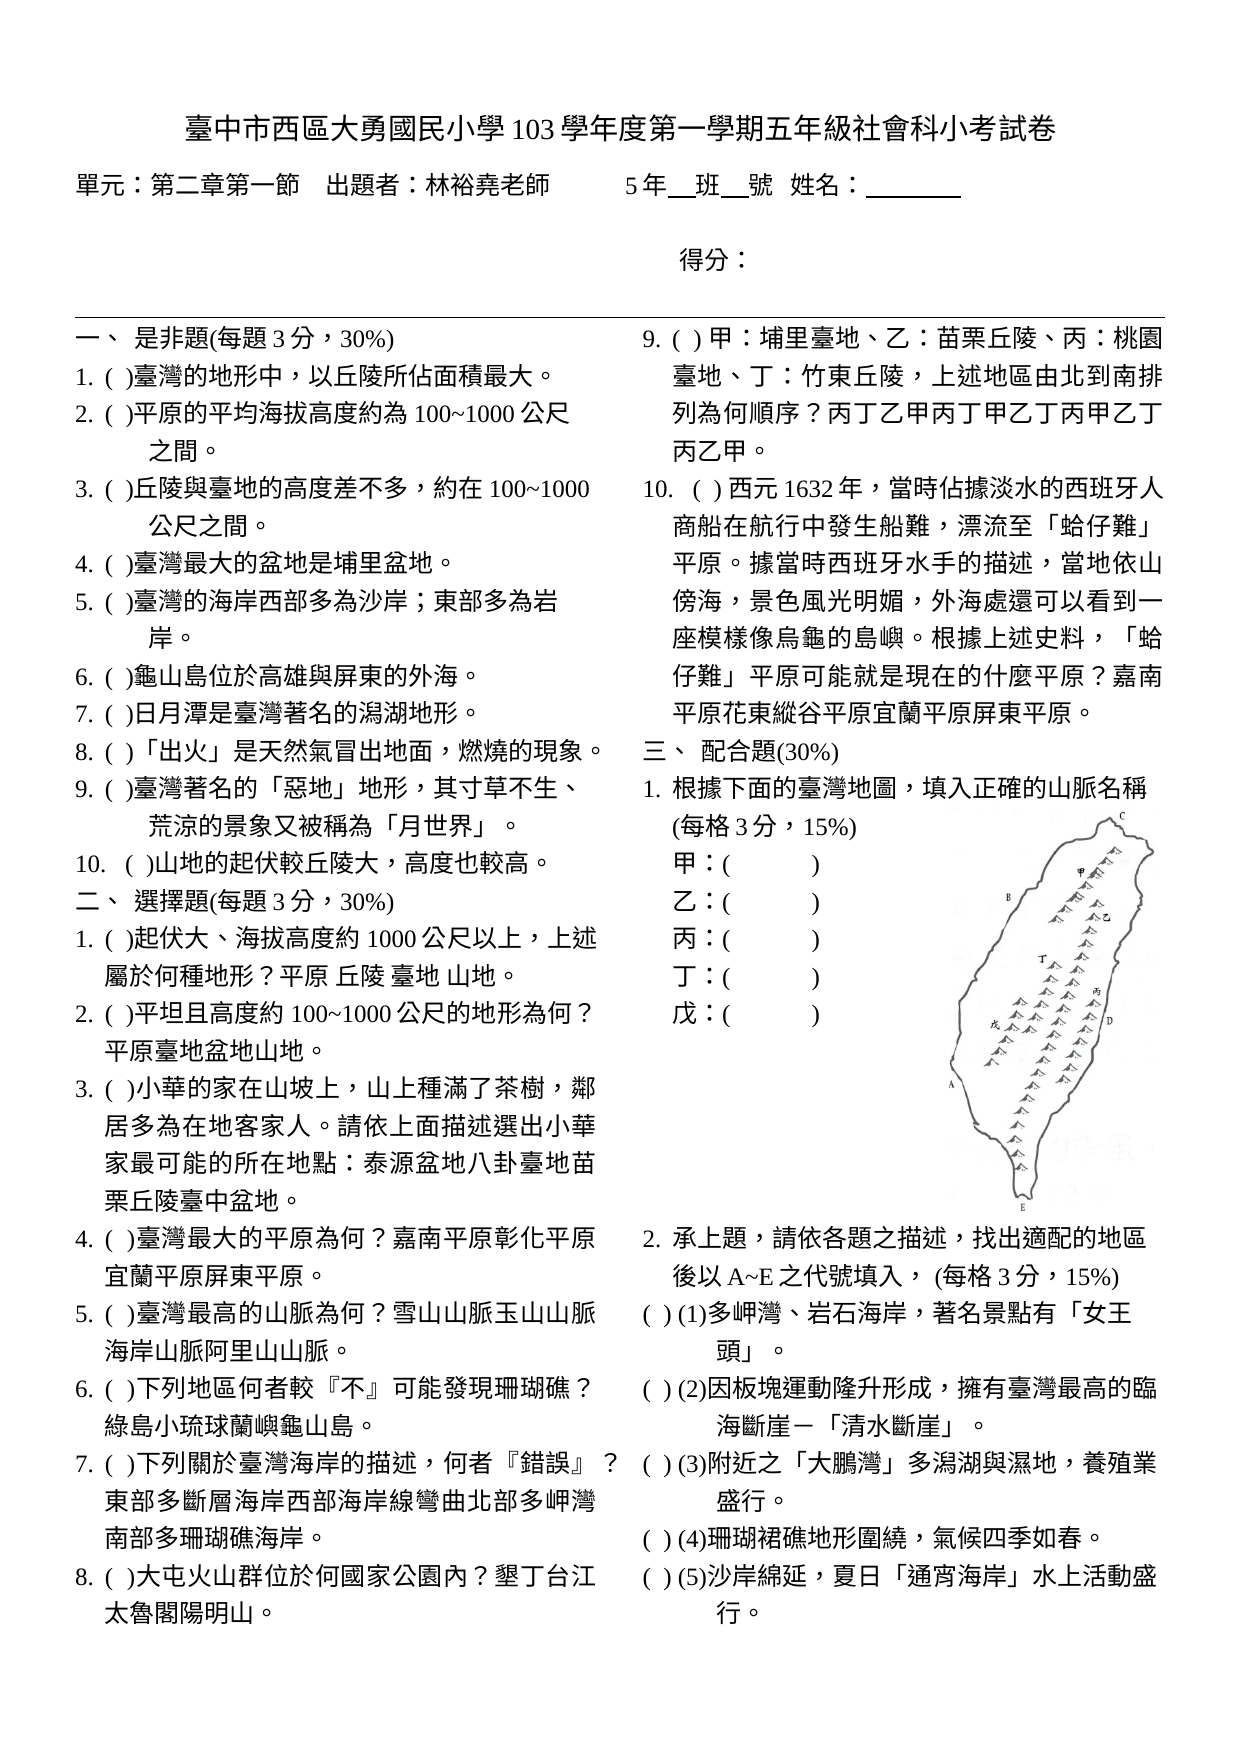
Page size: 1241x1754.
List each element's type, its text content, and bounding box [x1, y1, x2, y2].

list ( ) 西元1632年，當時佔據淡水的西班牙人商船在航行中發生船難，漂流至「蛤仔難」平原。據當時西班牙水手的描述，當地依山傍海，景色風光明媚，外海處還可以看到一座模樣像烏龜的島嶼。根據上述史料，「蛤仔難」平原可能就是現在的什麼平原？嘉南平原花東縱谷平原宜蘭平原屏東平原。 [642, 468, 1165, 731]
text 臺中市西區大勇國民小學103學年度第一學期五年級社會科小考試卷 [75, 89, 1165, 164]
list 根據下面的臺灣地圖，填入正確的山脈名稱(每格3分，15%) [642, 768, 1165, 843]
text 荒涼的景象又被稱為「月世界」。 [149, 806, 598, 843]
text ( ) (3)附近之「大鵬灣」多潟湖與濕地，養殖業盛行。 [642, 1443, 1165, 1518]
list ( )小華的家在山坡上，山上種滿了茶樹，鄰居多為在地客家人。請依上面描述選出小華家最可能的所在地點：泰源盆地八卦臺地苗栗丘陵臺中盆地。 [75, 1068, 598, 1218]
list ( )下列地區何者較『不』可能發現珊瑚礁？綠島小琉球蘭嶼龜山島。 [75, 1368, 598, 1443]
list ( )起伏大、海拔高度約1000公尺以上，上述屬於何種地形？平原 丘陵 臺地 山地。 [75, 918, 598, 993]
text ( ) (4)珊瑚裙礁地形圍繞，氣候四季如春。 [642, 1518, 1165, 1556]
text 單元：第二章第一節 出題者：林裕堯老師 5年 班 號 姓名： [75, 164, 1165, 202]
list 是非題(每題3分，30%) [75, 318, 598, 356]
list ( )龜山島位於高雄與屏東的外海。 [75, 656, 598, 693]
list ( )平坦且高度約100~1000公尺的地形為何？平原臺地盆地山地。 [75, 993, 598, 1068]
list ( )日月潭是臺灣著名的潟湖地形。 [75, 693, 598, 731]
list ( )平原的平均海拔高度約為100~1000公尺 [75, 393, 598, 431]
text ( ) (2)因板塊運動隆升形成，擁有臺灣最高的臨海斷崖－「清水斷崖」。 [642, 1368, 1165, 1443]
list 乙：( ) [672, 881, 1165, 918]
text 得分： [75, 239, 965, 277]
list ( )丘陵與臺地的高度差不多，約在100~1000 [75, 468, 598, 506]
list 丙：( ) [672, 918, 1165, 956]
list ( ) 甲：埔里臺地、乙：苗栗丘陵、丙：桃園臺地、丁：竹東丘陵，上述地區由北到南排列為何順序？丙丁乙甲丙丁甲乙丁丙甲乙丁丙乙甲。 [642, 318, 1165, 468]
text 公尺之間。 [149, 506, 598, 543]
list ( )臺灣的地形中，以丘陵所佔面積最大。 [75, 356, 598, 393]
list ( )臺灣最大的平原為何？嘉南平原彰化平原宜蘭平原屏東平原。 [75, 1218, 598, 1293]
list ( )下列關於臺灣海岸的描述，何者『錯誤』？東部多斷層海岸西部海岸線彎曲北部多岬灣南部多珊瑚礁海岸。 [75, 1443, 598, 1556]
picture [943, 1031, 1158, 1217]
list 承上題，請依各題之描述，找出適配的地區後以A~E之代號填入， (每格3分，15%) [642, 1218, 1165, 1293]
list ( )臺灣最高的山脈為何？雪山山脈玉山山脈海岸山脈阿里山山脈。 [75, 1293, 598, 1368]
list 戊：( ) [672, 993, 1165, 1031]
list 丁：( ) [672, 956, 1165, 993]
text ( ) (1)多岬灣、岩石海岸，著名景點有「女王頭」。 [642, 1293, 1165, 1368]
text 岸。 [149, 618, 598, 656]
text ( ) (5)沙岸綿延，夏日「通宵海岸」水上活動盛行。 [642, 1556, 1165, 1631]
list ( )臺灣的海岸西部多為沙岸；東部多為岩 [75, 581, 598, 618]
list 配合題(30%) [642, 731, 1165, 768]
list ( )臺灣最大的盆地是埔里盆地。 [75, 543, 598, 581]
list ( )山地的起伏較丘陵大，高度也較高。 [75, 843, 598, 881]
list ( )大屯火山群位於何國家公園內？墾丁台江太魯閣陽明山。 [75, 1556, 598, 1631]
list 甲：( ) [672, 843, 1165, 881]
text 之間。 [149, 431, 598, 468]
list ( )臺灣著名的「惡地」地形，其寸草不生、 [75, 768, 598, 806]
list ( )「出火」是天然氣冒出地面，燃燒的現象。 [75, 731, 598, 768]
list 選擇題(每題3分，30%) [75, 881, 598, 918]
